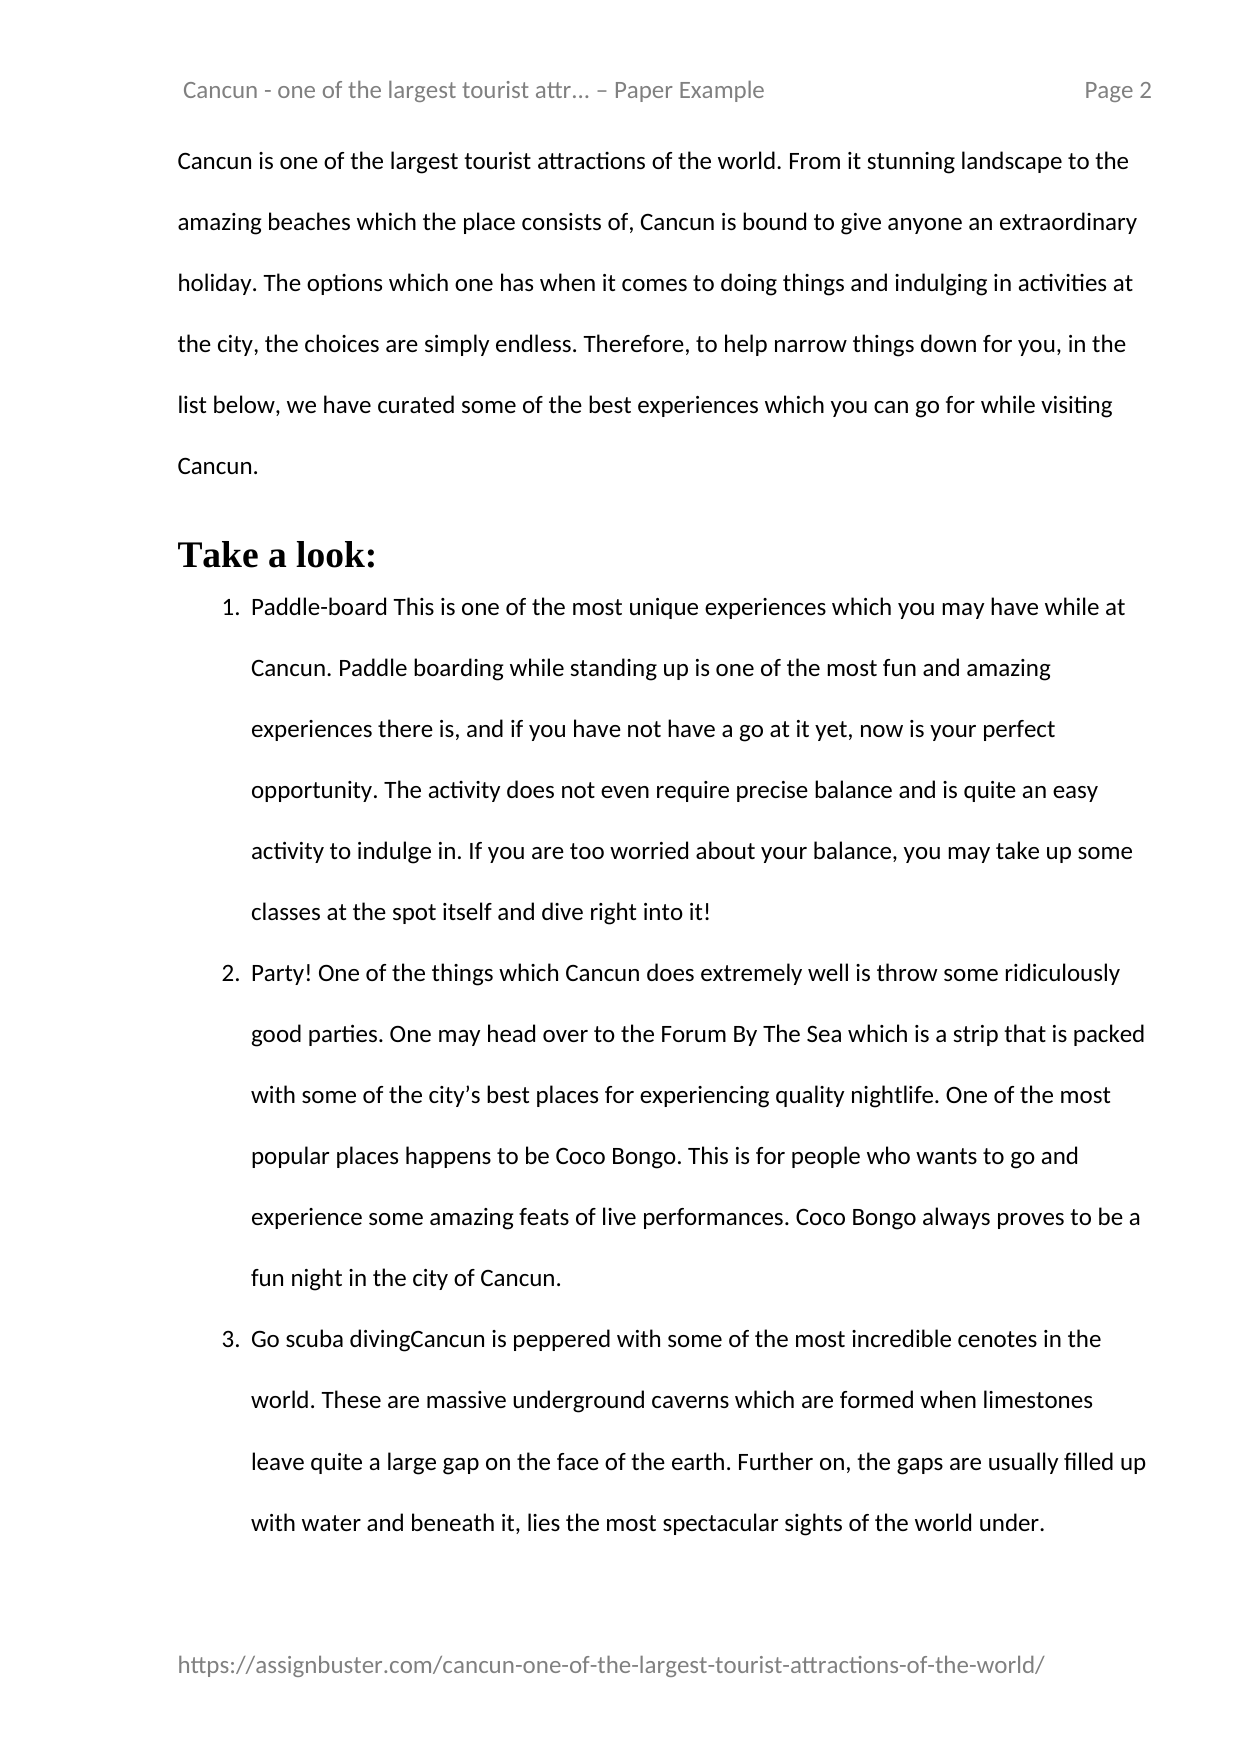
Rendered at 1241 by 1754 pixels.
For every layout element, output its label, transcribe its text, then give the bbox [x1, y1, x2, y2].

text Cancun is one of the largest tourist attractions of the world. From it stunning landscape to the amazing beaches which the place consists of, Cancun is bound to give anyone an extraordinary holiday. The options which one has when it comes to doing things and indulging in activities at the city, the choices are simply endless. Therefore, to help narrow things down for you, in the list below, we have curated some of the best experiences which you can go for while visiting Cancun. [177, 145, 1152, 481]
list Party! One of the things which Cancun does extremely well is throw some ridiculously good parties. One may head over to the Forum By The Sea which is a strip that is packed with some of the city’s best places for experiencing quality nightlife. One of the most popular places happens to be Coco Bongo. This is for people who wants to go and experience some amazing feats of live performances. Coco Bongo always proves to be a fun night in the city of Cancun. [221, 957, 1152, 1293]
subtitle Take a look: [177, 532, 1152, 575]
list Paddle-board This is one of the most unique experiences which you may have while at Cancun. Paddle boarding while standing up is one of the most fun and amazing experiences there is, and if you have not have a go at it yet, now is your perfect opportunity. The activity does not even require precise balance and is quite an easy activity to indulge in. If you are too worried about your balance, you may take up some classes at the spot itself and dive right into it! [221, 591, 1152, 927]
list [221, 1324, 1152, 1537]
